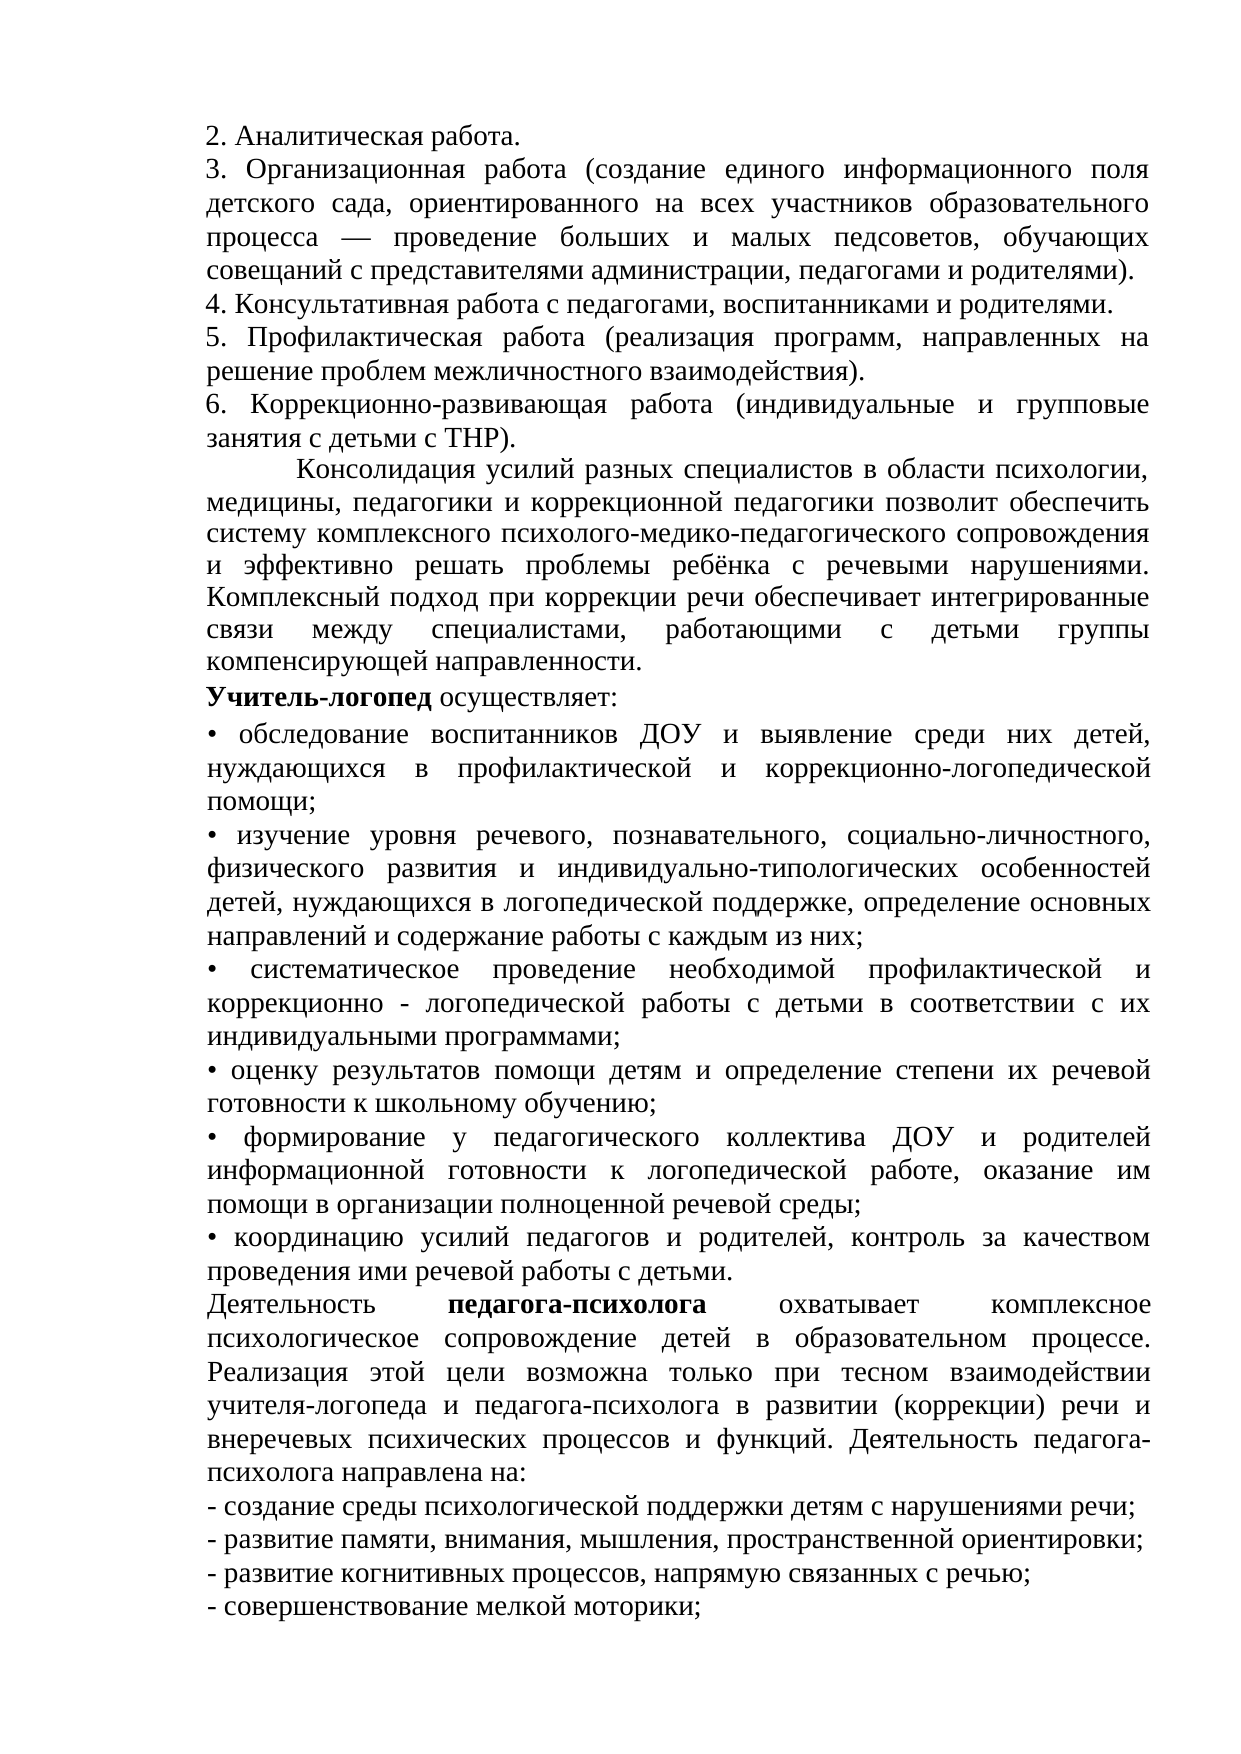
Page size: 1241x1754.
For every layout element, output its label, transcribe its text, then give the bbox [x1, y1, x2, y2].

text - создание среды психологической поддержки детям с нарушениями речи; [207, 1488, 1152, 1521]
text 6. Коррекционно-развивающая работа (индивидуальные и групповые занятия с детьми с ТНР). [205, 386, 1150, 453]
text 3. Организационная работа (создание единого информационного поля детского сада, ориентированного на всех участников образовательного процесса — проведение больших и малых педсоветов, обучающих совещаний с представителями администрации, педагогами и родителями). [205, 152, 1150, 286]
text Деятельность педагога-психолога охватывает комплексное психологическое сопровождение детей в образовательном процессе. Реализация этой цели возможна только при тесном взаимодействии учителя-логопеда и педагога-психолога в развитии (коррекции) речи и внеречевых психических процессов и функций. Деятельность педагога-психолога направлена на: [207, 1287, 1152, 1488]
text Консолидация усилий разных специалистов в области психологии, медицины, педагогики и коррекционной педагогики позволит обеспечить систему комплексного психолого-медико-педагогического сопровождения и эффективно решать проблемы ребёнка с речевыми нарушениями. Комплексный подход при коррекции речи обеспечивает интегрированные связи между специалистами, работающими с детьми группы компенсирующей направленности. [205, 453, 1150, 677]
text 4. Консультативная работа с педагогами, воспитанниками и родителями. [205, 286, 1150, 319]
text Учитель-логопед осуществляет: [205, 681, 1150, 712]
text 5. Профилактическая работа (реализация программ, направленных на решение проблем межличностного взаимодействия). [205, 319, 1150, 386]
text 2. Аналитическая работа. [205, 118, 1150, 152]
text - совершенствование мелкой моторики; [207, 1588, 1152, 1622]
text • координацию усилий педагогов и родителей, контроль за качеством проведения ими речевой работы с детьми. [207, 1219, 1152, 1287]
text • систематическое проведение необходимой профилактической и коррекционно - логопедической работы с детьми в соответствии с их индивидуальными программами; [207, 951, 1152, 1052]
text • оценку результатов помощи детям и определение степени их речевой готовности к школьному обучению; [207, 1052, 1152, 1119]
text • изучение уровня речевого, познавательного, социально-личностного, физического развития и индивидуально-типологических особенностей детей, нуждающихся в логопедической поддержке, определение основных направлений и содержание работы с каждым из них; [207, 817, 1152, 951]
text • формирование у педагогического коллектива ДОУ и родителей информационной готовности к логопедической работе, оказание им помощи в организации полноценной речевой среды; [207, 1119, 1152, 1219]
text - развитие памяти, внимания, мышления, пространственной ориентировки; [207, 1521, 1152, 1555]
text • обследование воспитанников ДОУ и выявление среди них детей, нуждающихся в профилактической и коррекционно-логопедической помощи; [207, 716, 1152, 817]
text - развитие когнитивных процессов, напрямую связанных с речью; [207, 1555, 1152, 1588]
